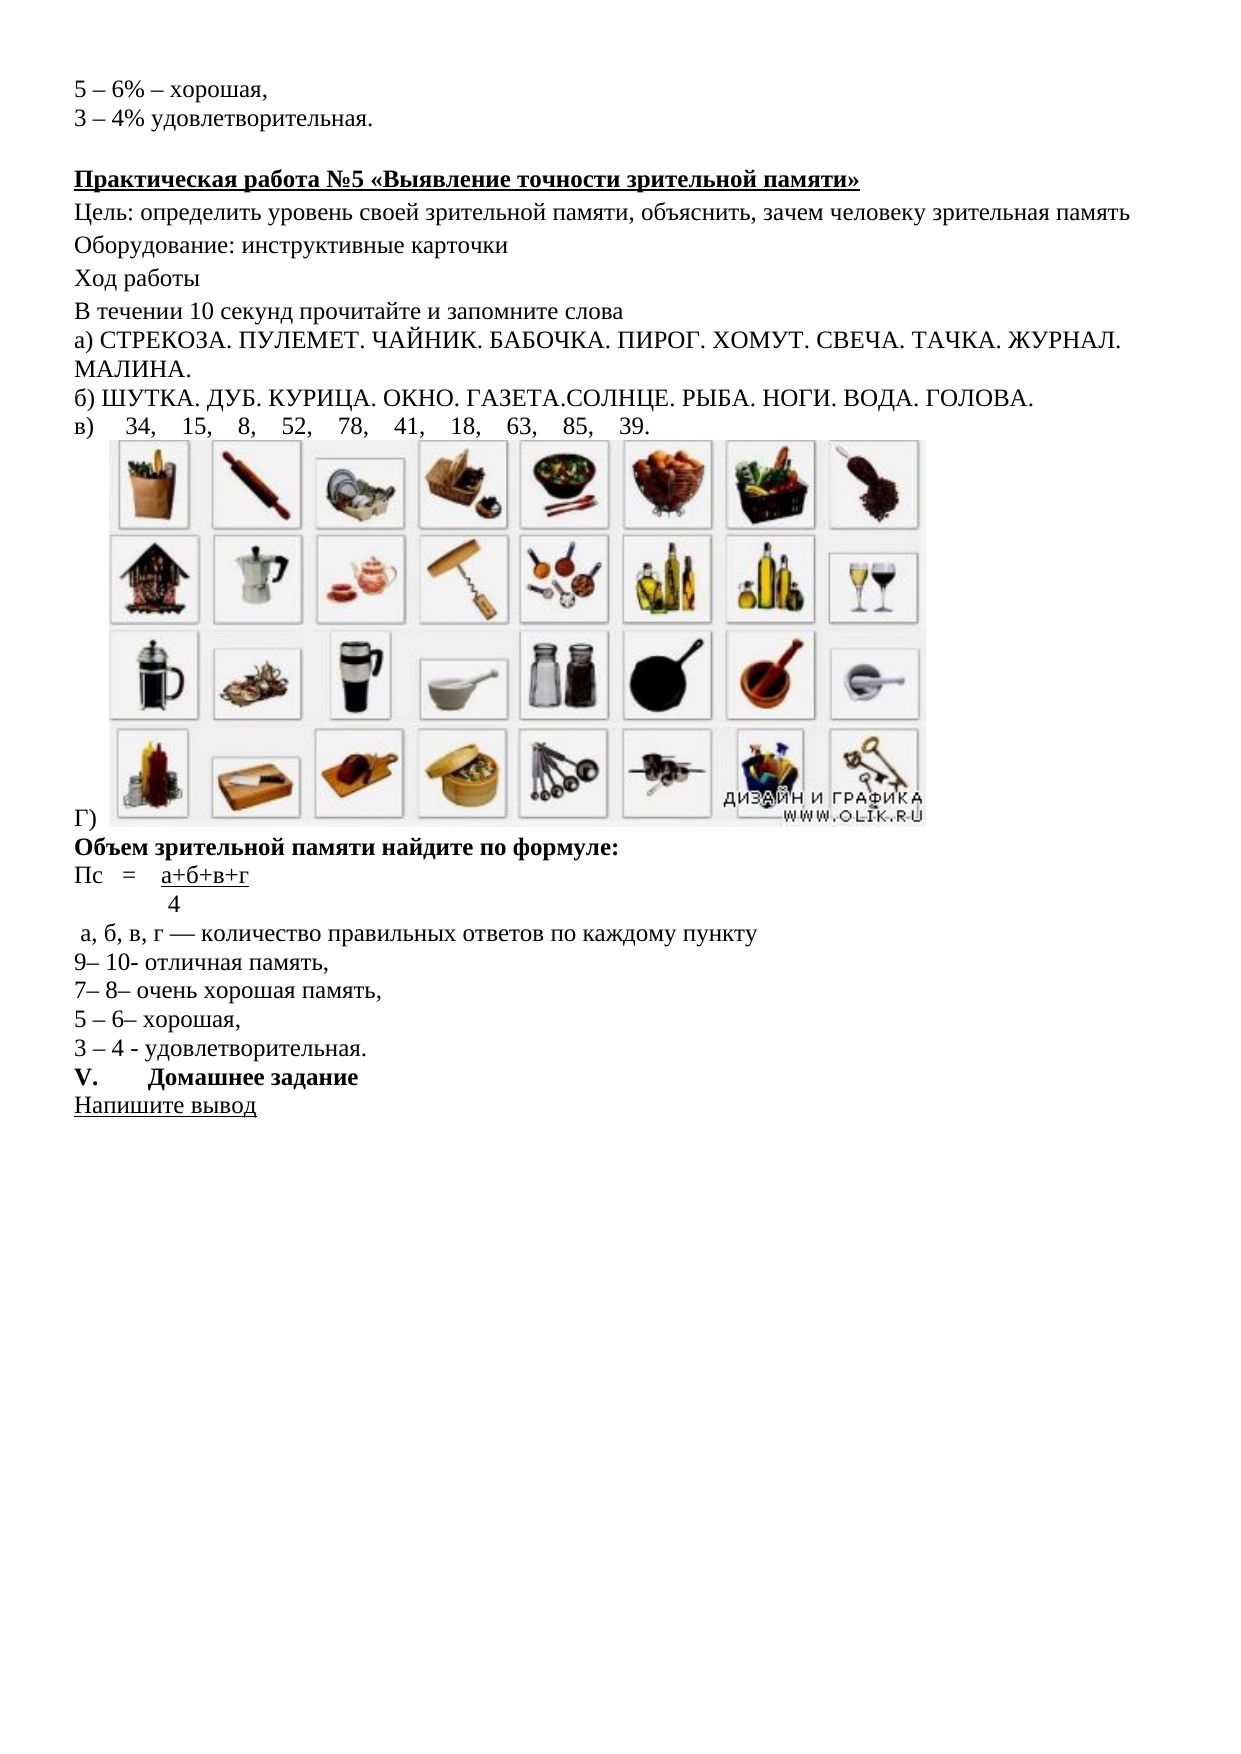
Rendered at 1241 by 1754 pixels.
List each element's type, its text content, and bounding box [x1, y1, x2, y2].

text Объем зрительной памяти найдите по формуле: [74, 832, 1181, 861]
text б) ШУТКА. ДУБ. КУРИЦА. ОКНО. ГАЗЕТА.СОЛНЦЕ. РЫБА. НОГИ. ВОДА. ГОЛОВА. [74, 383, 1181, 411]
text 5 – 6% – хорошая, [74, 74, 1181, 103]
text Практическая работа №5 «Выявление точности зрительной памяти» [74, 164, 1181, 193]
picture [109, 440, 927, 827]
text В течении 10 секунд прочитайте и запомните слова [74, 296, 1181, 325]
text в) 34, 15, 8, 52, 78, 41, 18, 63, 85, 39. [74, 411, 1181, 440]
list Домашнее задание [74, 1062, 1175, 1091]
text 3 – 4 - удовлетворительная. [74, 1033, 1181, 1062]
text Пс = а+б+в+г [74, 861, 1181, 889]
text 7– 8– очень хорошая память, [74, 976, 1181, 1004]
text 3 – 4% удовлетворительная. [74, 103, 1181, 131]
text 9– 10- отличная память, [74, 947, 1181, 976]
text Напишите вывод [74, 1091, 1181, 1119]
text 4 [74, 889, 1181, 918]
text а) СТРЕКОЗА. ПУЛЕМЕТ. ЧАЙНИК. БАБОЧКА. ПИРОГ. ХОМУТ. СВЕЧА. ТАЧКА. ЖУРНАЛ. МАЛИНА. [74, 325, 1181, 383]
text Ход работы [74, 263, 1181, 292]
text 5 – 6– хорошая, [74, 1004, 1181, 1033]
text Оборудование: инструктивные карточки [74, 230, 1181, 259]
text а, б, в, г — количество правильных ответов по каждому пункту [74, 918, 1181, 947]
text Цель: определить уровень своей зрительной памяти, объяснить, зачем человеку зрительная память [74, 197, 1181, 226]
